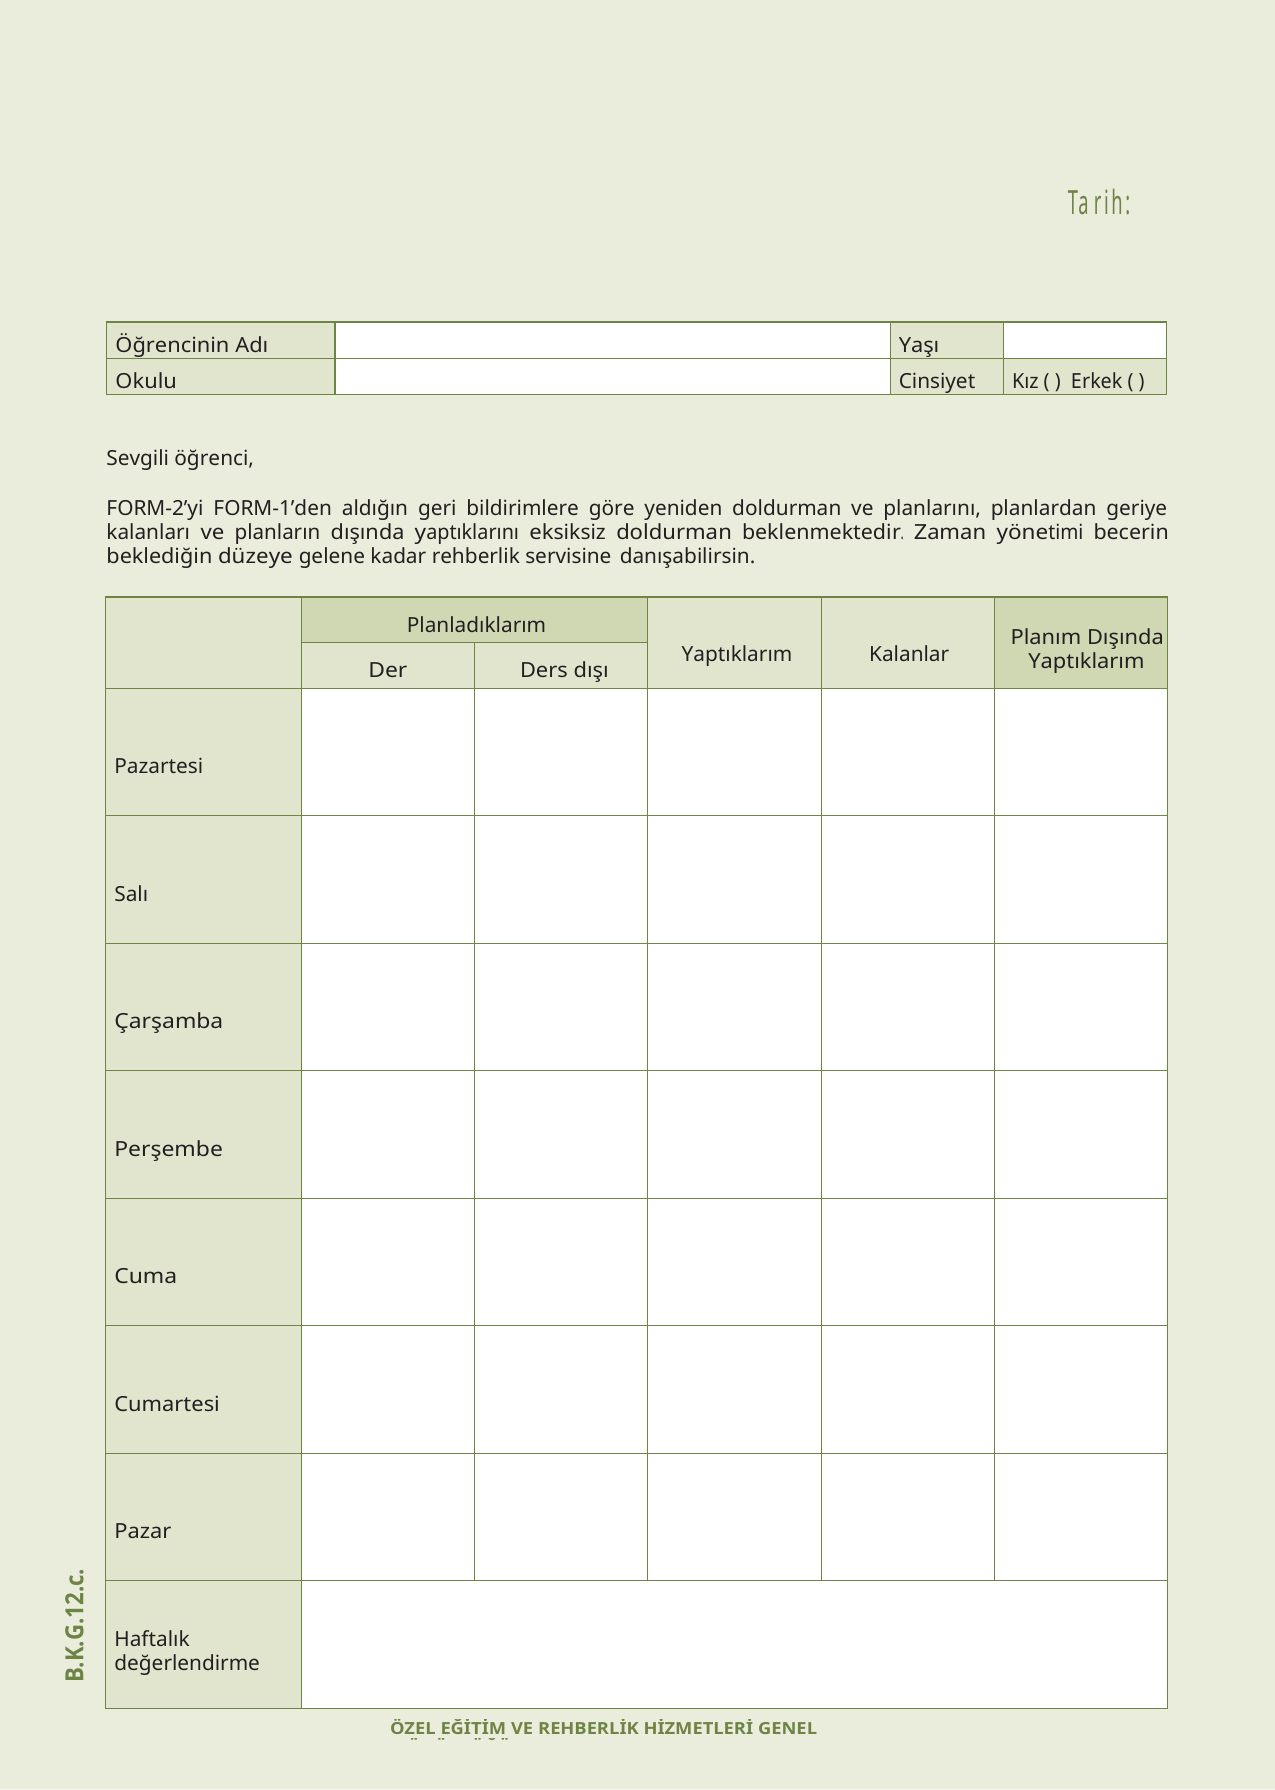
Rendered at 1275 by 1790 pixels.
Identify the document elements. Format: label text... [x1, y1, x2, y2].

table_cell [822, 1071, 994, 1198]
table_cell [822, 689, 994, 815]
table_cell [648, 816, 821, 943]
text Ta rih: [94, 167, 1181, 228]
table_cell [648, 689, 821, 815]
table_cell [995, 1326, 1167, 1453]
table_cell [648, 1326, 821, 1453]
table_header Kalanlar [822, 598, 994, 688]
table_cell [648, 1454, 821, 1580]
table_cell [995, 944, 1167, 1070]
table_cell [475, 1199, 647, 1325]
table_cell Ders [302, 643, 474, 688]
table_cell Cinsiyet [891, 359, 1003, 394]
table_cell Çarşamba [106, 944, 301, 1070]
table_cell [475, 689, 647, 815]
table_header Planım Dışında Yaptıklarım [995, 598, 1167, 688]
table_cell [648, 944, 821, 1070]
text Sevgili öğrenci, [106, 443, 1181, 471]
table_cell [475, 944, 647, 1070]
table_cell Ders dışı [475, 643, 647, 688]
table_cell [475, 1454, 647, 1580]
table_cell [648, 1071, 821, 1198]
table_cell Okulu [107, 359, 334, 394]
table_cell Cumartesi [106, 1326, 301, 1453]
table_cell [995, 1071, 1167, 1198]
text FORM-2’yi FORM-1’den aldığın geri bildirimlere göre yeniden doldurman ve planlarını, planlardan geriye kalanları ve planların dışında yaptıklarını eksiksiz doldurman beklenmektedir. Zaman yönetimi becerin beklediğin düzeye gelene kadar rehberlik servisine danışabilirsin. [106, 496, 1169, 568]
table_cell Haftalık değerlendirme [106, 1581, 301, 1708]
table_cell [302, 1326, 474, 1453]
table_cell [995, 1199, 1167, 1325]
table_cell [475, 816, 647, 943]
table_header [336, 323, 890, 358]
table_cell [302, 944, 474, 1070]
table_cell [302, 1454, 474, 1580]
table_cell [995, 816, 1167, 943]
table_header Yaşı [891, 323, 1003, 358]
table_cell [475, 1071, 647, 1198]
table_cell [302, 1199, 474, 1325]
table_header Yaptıklarım [648, 598, 821, 688]
table_cell Salı [106, 816, 301, 943]
table_cell Pazar [106, 1454, 301, 1580]
table_cell [822, 1326, 994, 1453]
table_cell Kız ( ) Erkek ( ) [1004, 359, 1166, 394]
table_header Öğrencinin Adı Soyadı [107, 323, 334, 358]
table_cell [302, 689, 474, 815]
table_header Planladıklarım [302, 598, 647, 642]
table_header [106, 598, 301, 688]
table_cell [822, 944, 994, 1070]
table_cell [995, 1454, 1167, 1580]
table_cell [475, 1326, 647, 1453]
table_cell [302, 1071, 474, 1198]
table_cell [302, 1581, 1167, 1708]
table_cell [995, 689, 1167, 815]
table_header [1004, 323, 1166, 358]
table_cell [336, 359, 890, 394]
table_cell [302, 816, 474, 943]
table_cell Cuma [106, 1199, 301, 1325]
table_cell [822, 1199, 994, 1325]
table_cell Perşembe [106, 1071, 301, 1198]
table_cell [822, 1454, 994, 1580]
table_cell [648, 1199, 821, 1325]
table_cell [822, 816, 994, 943]
table_cell Pazartesi [106, 689, 301, 815]
